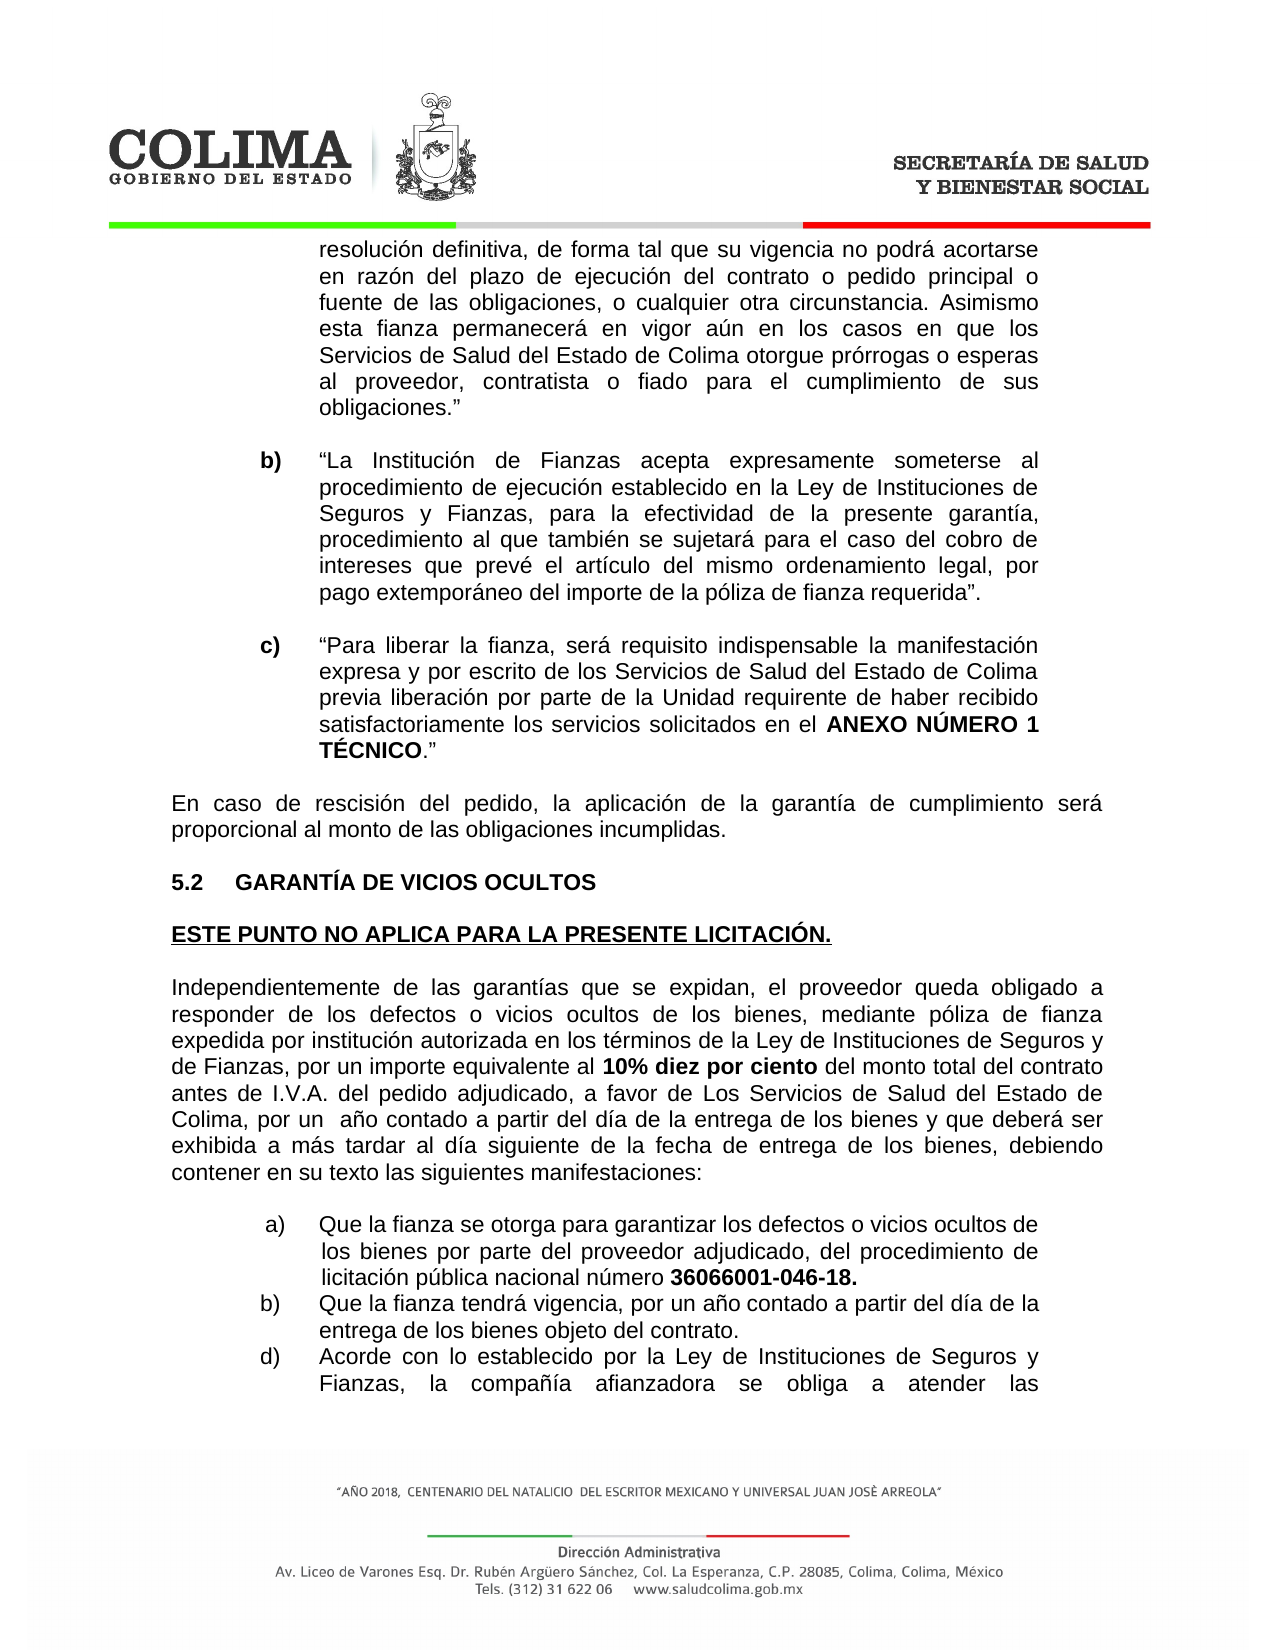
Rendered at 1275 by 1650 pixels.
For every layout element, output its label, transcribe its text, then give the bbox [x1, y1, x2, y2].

picture [0, 7, 1261, 238]
list “La Institución de Fianzas acepta expresamente someterse al procedimiento de ejecución establecido en la Ley de Instituciones de Seguros y Fianzas, para la efectividad de la presente garantía, procedimiento al que también se sujetará para el caso del cobro de intereses que prevé el artículo del mismo ordenamiento legal, por pago extemporáneo del importe de la póliza de fianza requerida”. [260, 447, 1039, 605]
text a) Que la fianza se otorga para garantizar los defectos o vicios ocultos de los bienes por parte del proveedor adjudicado, del procedimiento de licitación pública nacional número 36066001-046-18. [265, 1211, 1039, 1290]
text b) Que la fianza tendrá vigencia, por un año contado a partir del día de la entrega de los bienes objeto del contrato. [260, 1290, 1039, 1343]
list “Para liberar la fianza, será requisito indispensable la manifestación expresa y por escrito de los Servicios de Salud del Estado de Colima previa liberación por parte de la Unidad requirente de haber recibido satisfactoriamente los servicios solicitados en el ANEXO NÚMERO 1 TÉCNICO.” [260, 632, 1039, 763]
text Independientemente de las garantías que se expidan, el proveedor queda obligado a responder de los defectos o vicios ocultos de los bienes, mediante póliza de fianza expedida por institución autorizada en los términos de la Ley de Instituciones de Seguros y de Fianzas, por un importe equivalente al 10% diez por ciento del monto total del contrato antes de I.V.A. del pedido adjudicado, a favor de Los Servicios de Salud del Estado de Colima, por un año contado a partir del día de la entrega de los bienes y que deberá ser exhibida a más tardar al día siguiente de la fecha de entrega de los bienes, debiendo contener en su texto las siguientes manifestaciones: [171, 974, 1104, 1185]
picture [27, 1449, 1249, 1650]
text 5.2 GARANTÍA DE VICIOS OCULTOS [171, 869, 1104, 895]
text ESTE PUNTO NO APLICA PARA LA PRESENTE LICITACIÓN. [171, 921, 1104, 948]
text En caso de rescisión del pedido, la aplicación de la garantía de cumplimiento será proporcional al monto de las obligaciones incumplidas. [171, 790, 1104, 842]
